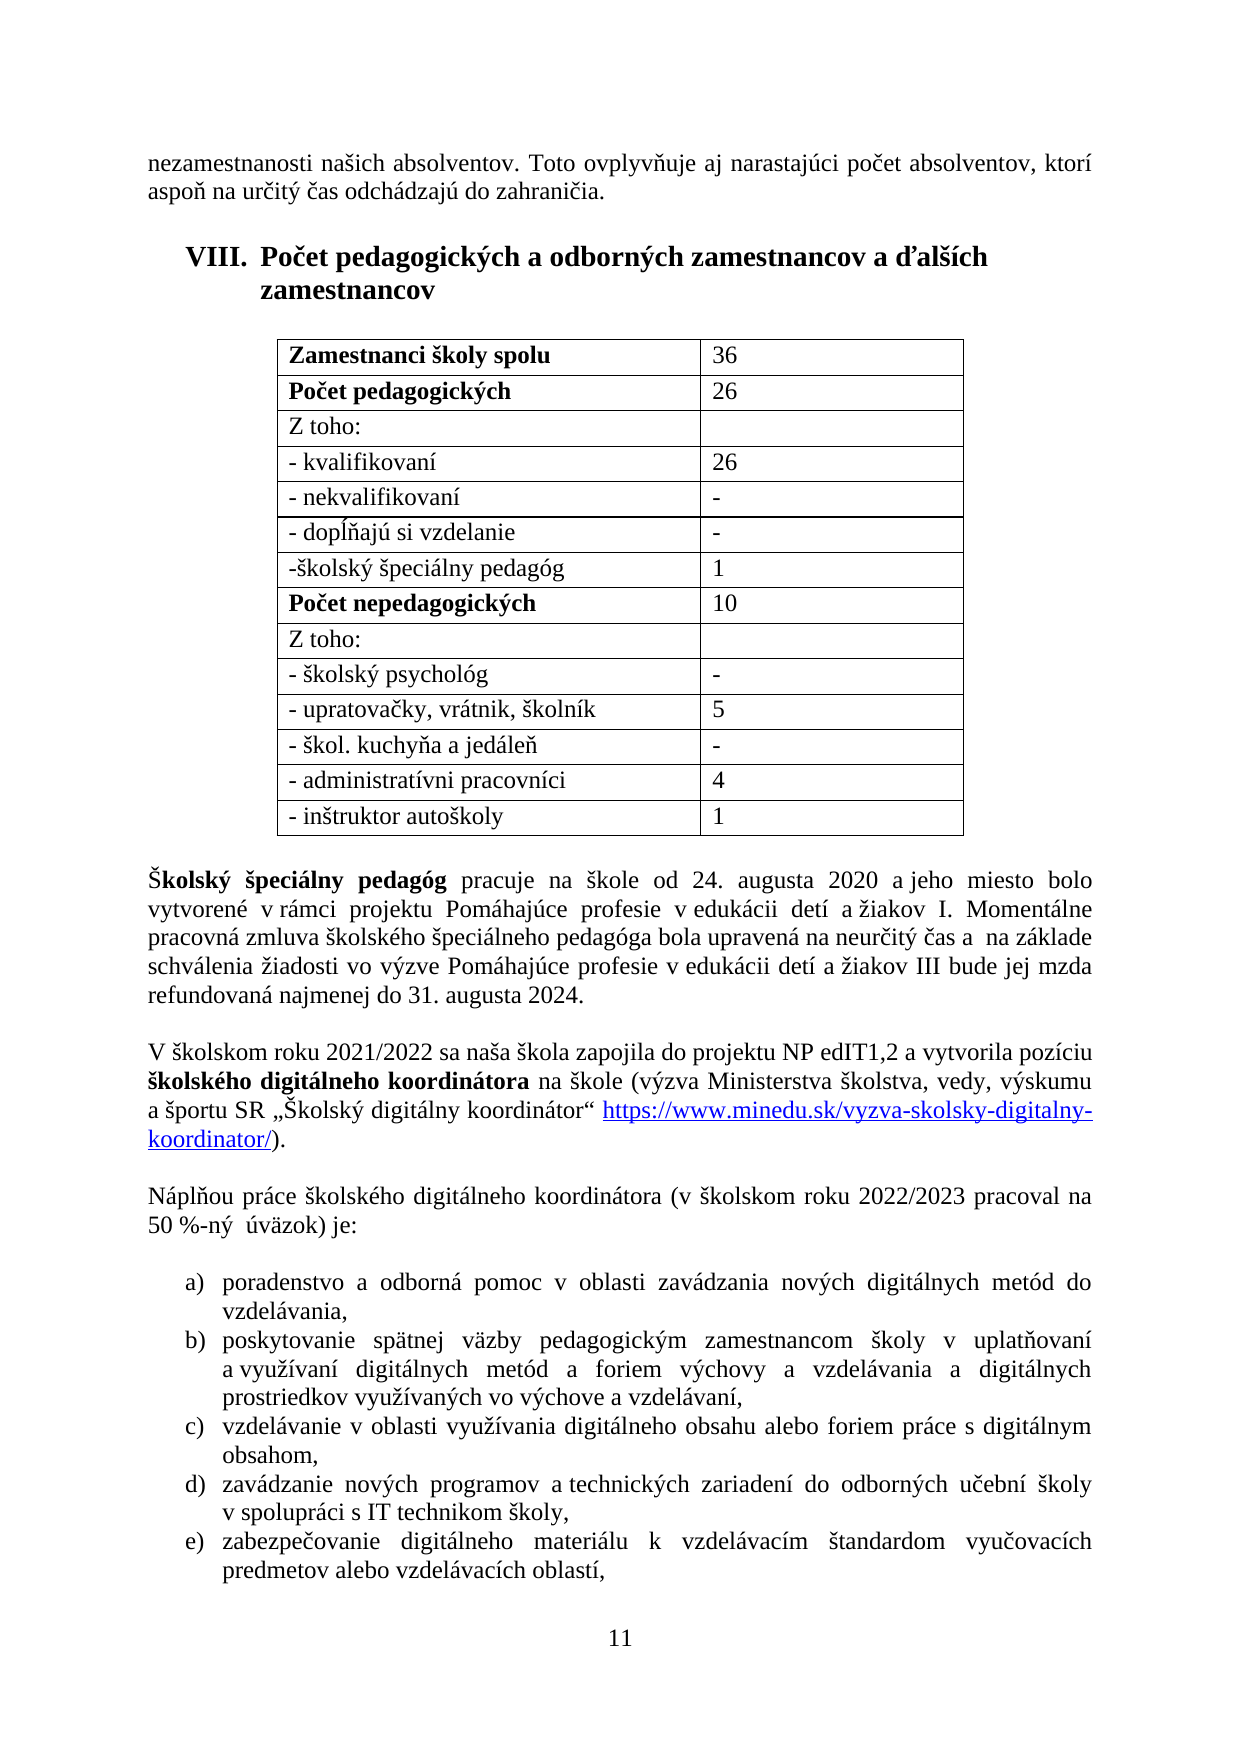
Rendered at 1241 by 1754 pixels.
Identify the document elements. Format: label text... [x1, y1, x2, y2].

table_cell - kvalifikovaní [278, 447, 700, 481]
table_cell Počet pedagogických [278, 376, 700, 410]
list poradenstvo a odborná pomoc v oblasti zavádzania nových digitálnych metód do vzdelávania, [185, 1267, 1093, 1325]
table_cell - administratívni pracovníci [278, 765, 700, 800]
table_cell - [701, 659, 963, 693]
table_cell 26 [701, 447, 963, 481]
table_cell - inštruktor autoškoly [278, 801, 700, 835]
table_cell - [701, 518, 963, 552]
list poskytovanie spätnej väzby pedagogickým zamestnancom školy v uplatňovaní a využívaní digitálnych metód a foriem výchovy a vzdelávania a digitálnych prostriedkov využívaných vo výchove a vzdelávaní, [185, 1325, 1093, 1411]
table_cell 26 [701, 376, 963, 410]
table_cell - školský psychológ [278, 659, 700, 693]
table_cell Počet nepedagogických [278, 588, 700, 623]
title Počet pedagogických a odborných zamestnancov a ďalších zamestnancov [185, 239, 1093, 306]
list vzdelávanie v oblasti využívania digitálneho obsahu alebo foriem práce s digitálnym obsahom, [185, 1411, 1093, 1469]
list zavádzanie nových programov a technických zariadení do odborných učební školy v spolupráci s IT technikom školy, [185, 1469, 1093, 1526]
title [148, 148, 1093, 205]
table_cell Z toho: [278, 411, 700, 446]
table_cell - [701, 482, 963, 516]
table_cell - nekvalifikovaní [278, 482, 700, 516]
table_cell - [701, 730, 963, 764]
table_cell 10 [701, 588, 963, 623]
table_cell [701, 624, 963, 658]
text V školskom roku 2021/2022 sa naša škola zapojila do projektu NP edIT1,2 a vytvorila pozíciu školského digitálneho koordinátora na škole (výzva Ministerstva školstva, vedy, výskumu a športu SR „Školský digitálny koordinátor“ https://www.minedu.sk/vyzva-skolsky-digitalny-koordinator/). [148, 1037, 1093, 1152]
list zabezpečovanie digitálneho materiálu k vzdelávacím štandardom vyučovacích predmetov alebo vzdelávacích oblastí, [185, 1526, 1093, 1584]
table_cell - dopĺňajú si vzdelanie [278, 518, 700, 552]
table_cell Z toho: [278, 624, 700, 658]
table_cell 4 [701, 765, 963, 800]
table_header Zamestnanci školy spolu [278, 340, 700, 375]
text Náplňou práce školského digitálneho koordinátora (v školskom roku 2022/2023 pracoval na 50 %-ný úväzok) je: [148, 1181, 1093, 1239]
table_header 36 [701, 340, 963, 375]
table_cell -školský špeciálny pedagóg [278, 553, 700, 587]
table_cell - škol. kuchyňa a jedáleň [278, 730, 700, 764]
table_cell - upratovačky, vrátnik, školník [278, 695, 700, 729]
table_cell 5 [701, 695, 963, 729]
table_cell 1 [701, 553, 963, 587]
title Školský špeciálny pedagóg pracuje na škole od 24. augusta 2020 a jeho miesto bolo vytvorené v rámci projektu Pomáhajúce profesie v edukácii detí a žiakov I. Momentálne pracovná zmluva školského špeciálneho pedagóga bola upravená na neurčitý čas a na základe schválenia žiadosti vo výzve Pomáhajúce profesie v edukácii detí a žiakov III bude jej mzda refundovaná najmenej do 31. augusta 2024. [148, 865, 1093, 1009]
table_cell [701, 411, 963, 446]
table_cell 1 [701, 801, 963, 835]
